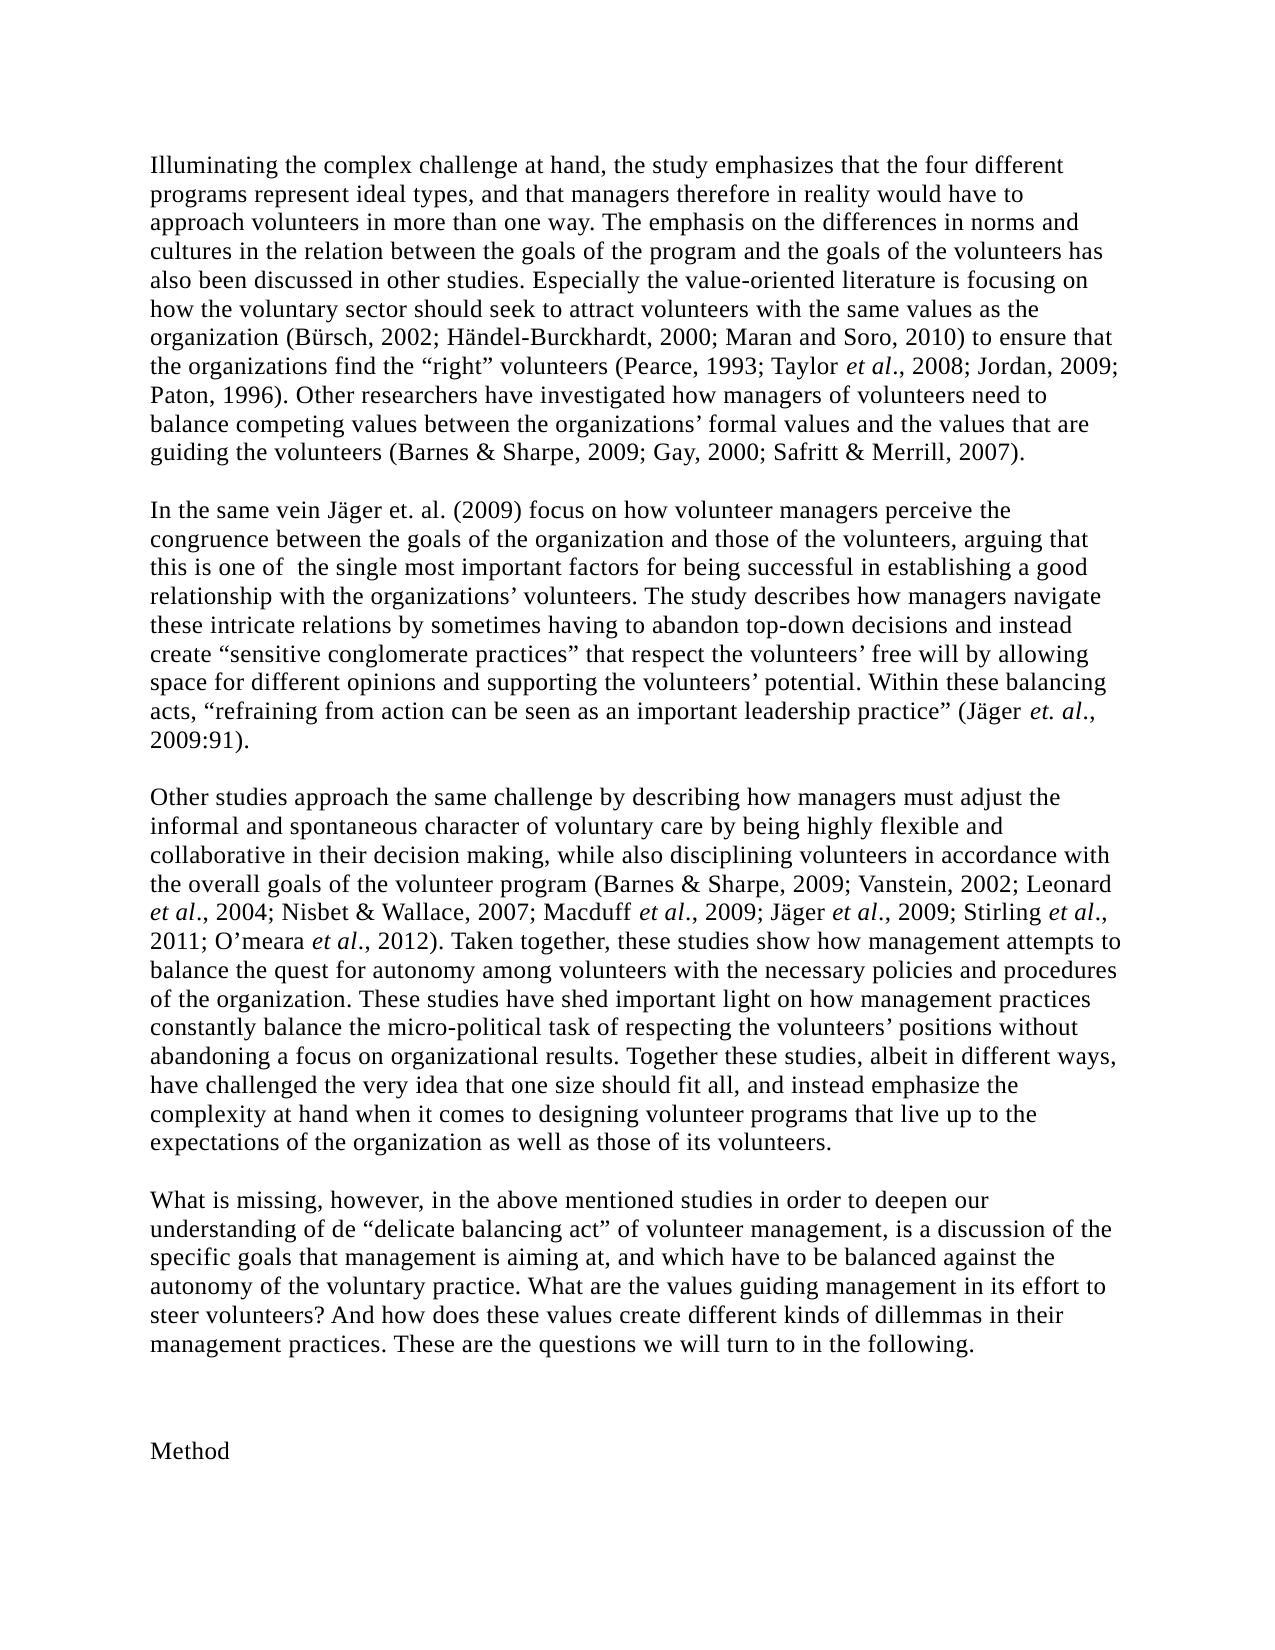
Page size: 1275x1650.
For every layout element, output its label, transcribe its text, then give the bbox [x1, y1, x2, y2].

text Other studies approach the same challenge by describing how managers must adjust the informal and spontaneous character of voluntary care by being highly flexible and collaborative in their decision making, while also disciplining volunteers in accordance with the overall goals of the volunteer program (Barnes & Sharpe, 2009; Vanstein, 2002; Leonard et al., 2004; Nisbet & Wallace, 2007; Macduff et al., 2009; Jäger et al., 2009; Stirling et al., 2011; O’meara et al., 2012). Taken together, these studies show how management attempts to balance the quest for autonomy among volunteers with the necessary policies and procedures of the organization. These studies have shed important light on how management practices constantly balance the micro-political task of respecting the volunteers’ positions without abandoning a focus on organizational results. Together these studies, albeit in different ways, have challenged the very idea that one size should fit all, and instead emphasize the complexity at hand when it comes to designing volunteer programs that live up to the expectations of the organization as well as those of its volunteers. [150, 782, 1125, 1156]
text Method [150, 1436, 1125, 1464]
text What is missing, however, in the above mentioned studies in order to deepen our understanding of de “delicate balancing act” of volunteer management, is a discussion of the specific goals that management is aiming at, and which have to be balanced against the autonomy of the voluntary practice. What are the values guiding management in its effort to steer volunteers? And how does these values create different kinds of dillemmas in their management practices. These are the questions we will turn to in the following. [150, 1185, 1125, 1357]
text Illuminating the complex challenge at hand, the study emphasizes that the four different programs represent ideal types, and that managers therefore in reality would have to approach volunteers in more than one way. The emphasis on the differences in norms and cultures in the relation between the goals of the program and the goals of the volunteers has also been discussed in other studies. Especially the value-oriented literature is focusing on how the voluntary sector should seek to attract volunteers with the same values as the organization (Bürsch, 2002; Händel-Burckhardt, 2000; Maran and Soro, 2010) to ensure that the organizations find the “right” volunteers (Pearce, 1993; Taylor et al., 2008; Jordan, 2009; Paton, 1996). Other researchers have investigated how managers of volunteers need to balance competing values between the organizations’ formal values and the values that are guiding the volunteers (Barnes & Sharpe, 2009; Gay, 2000; Safritt & Merrill, 2007). [150, 150, 1125, 466]
text In the same vein Jäger et. al. (2009) focus on how volunteer managers perceive the congruence between the goals of the organization and those of the volunteers, arguing that this is one of the single most important factors for being successful in establishing a good relationship with the organizations’ volunteers. The study describes how managers navigate these intricate relations by sometimes having to abandon top-down decisions and instead create “sensitive conglomerate practices” that respect the volunteers’ free will by allowing space for different opinions and supporting the volunteers’ potential. Within these balancing acts, “refraining from action can be seen as an important leadership practice” (Jäger et. al., 2009:91). [150, 495, 1125, 754]
